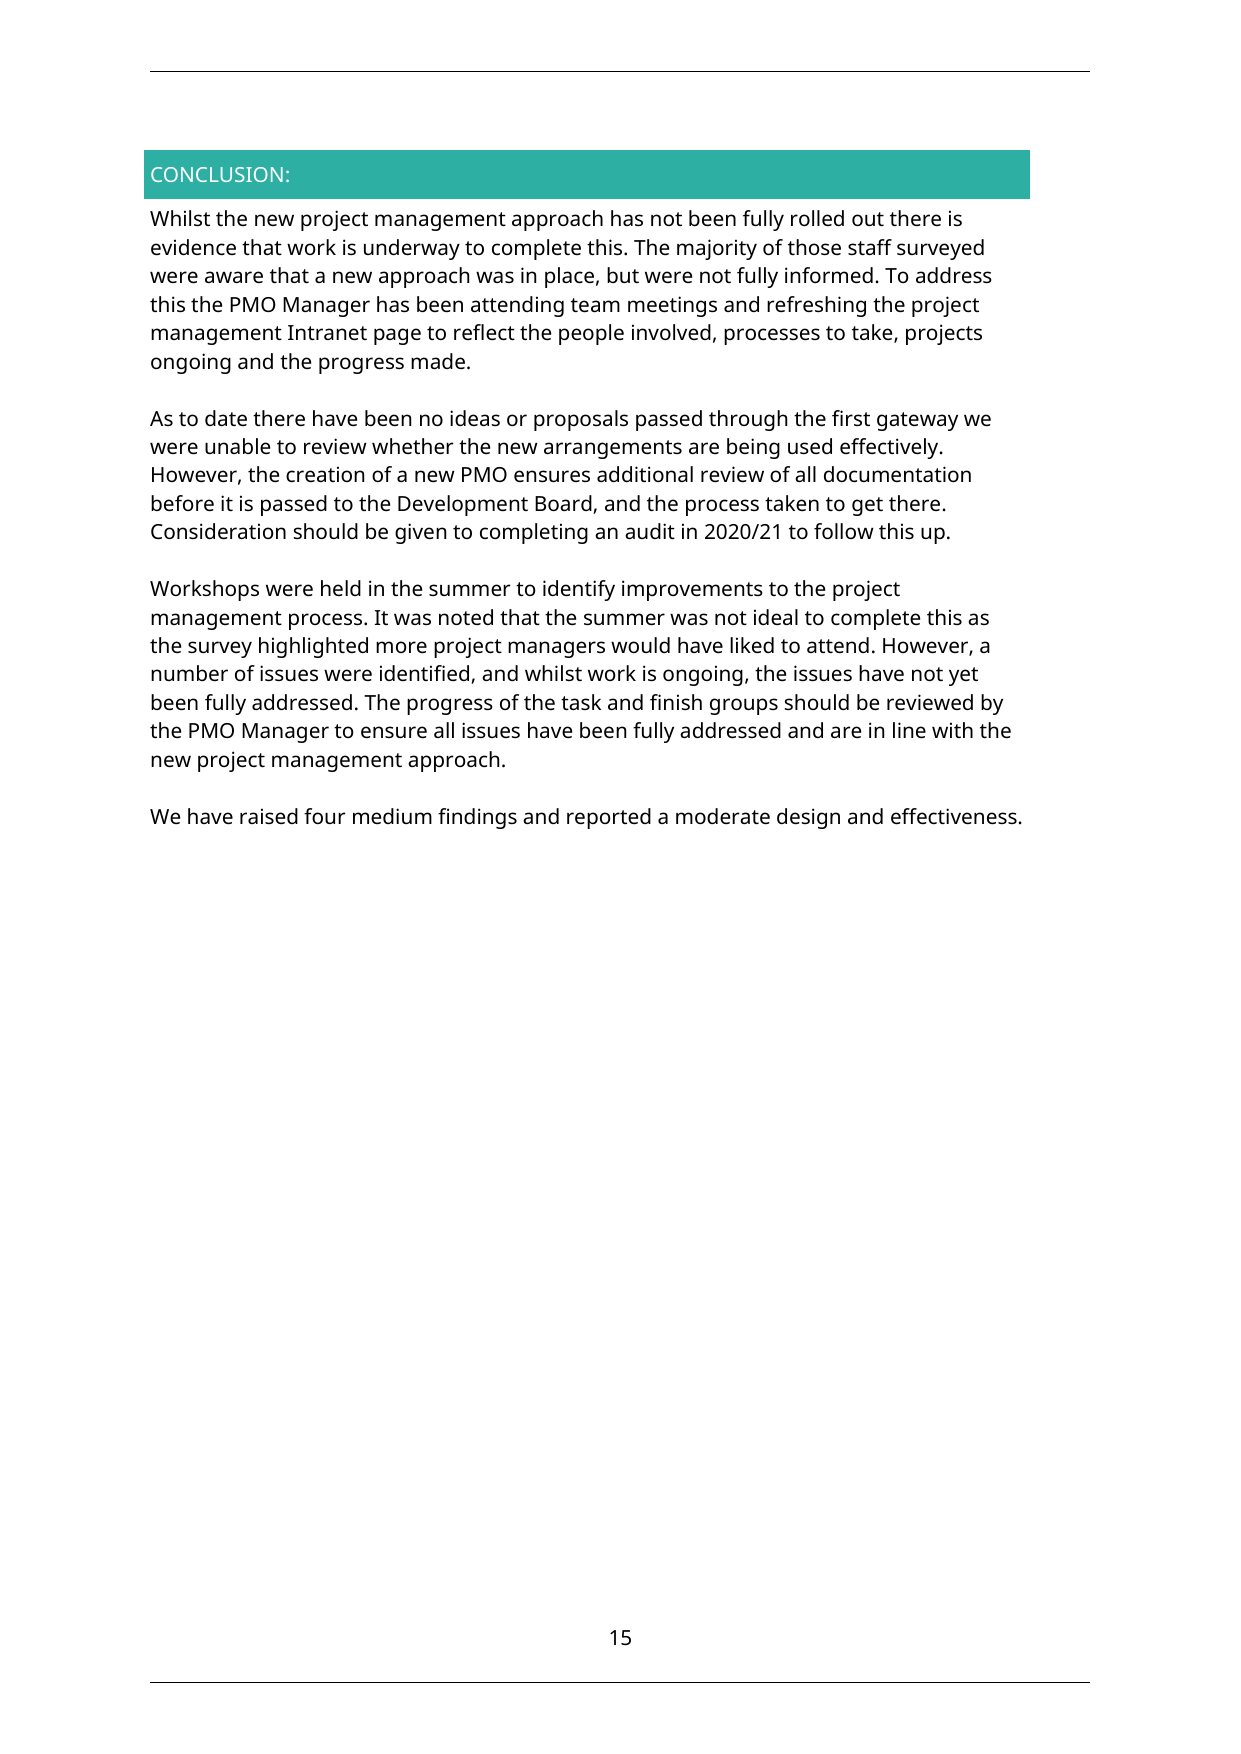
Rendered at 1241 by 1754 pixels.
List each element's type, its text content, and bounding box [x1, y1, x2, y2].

table_cell CONCLUSION: [144, 150, 1030, 199]
table_cell As to date there have been no ideas or proposals passed through the first gateway we were unable to review whether the new arrangements are being used effectively. However, the creation of a new PMO ensures additional review of all documentation before it is passed to the Development Board, and the process taken to get there. Consideration should be given to completing an audit in 2020/21 to follow this up. Workshops were held in the summer to identify improvements to the project management process. It was noted that the summer was not ideal to complete this as the survey highlighted more project managers would have liked to attend. However, a number of issues were identified, and whilst work is ongoing, the issues have not yet been fully addressed. The progress of the task and finish groups should be reviewed by the PMO Manager to ensure all issues have been fully addressed and are in line with the new project management approach. We have raised four medium findings and reported a moderate design and effectiveness. [144, 199, 1030, 836]
